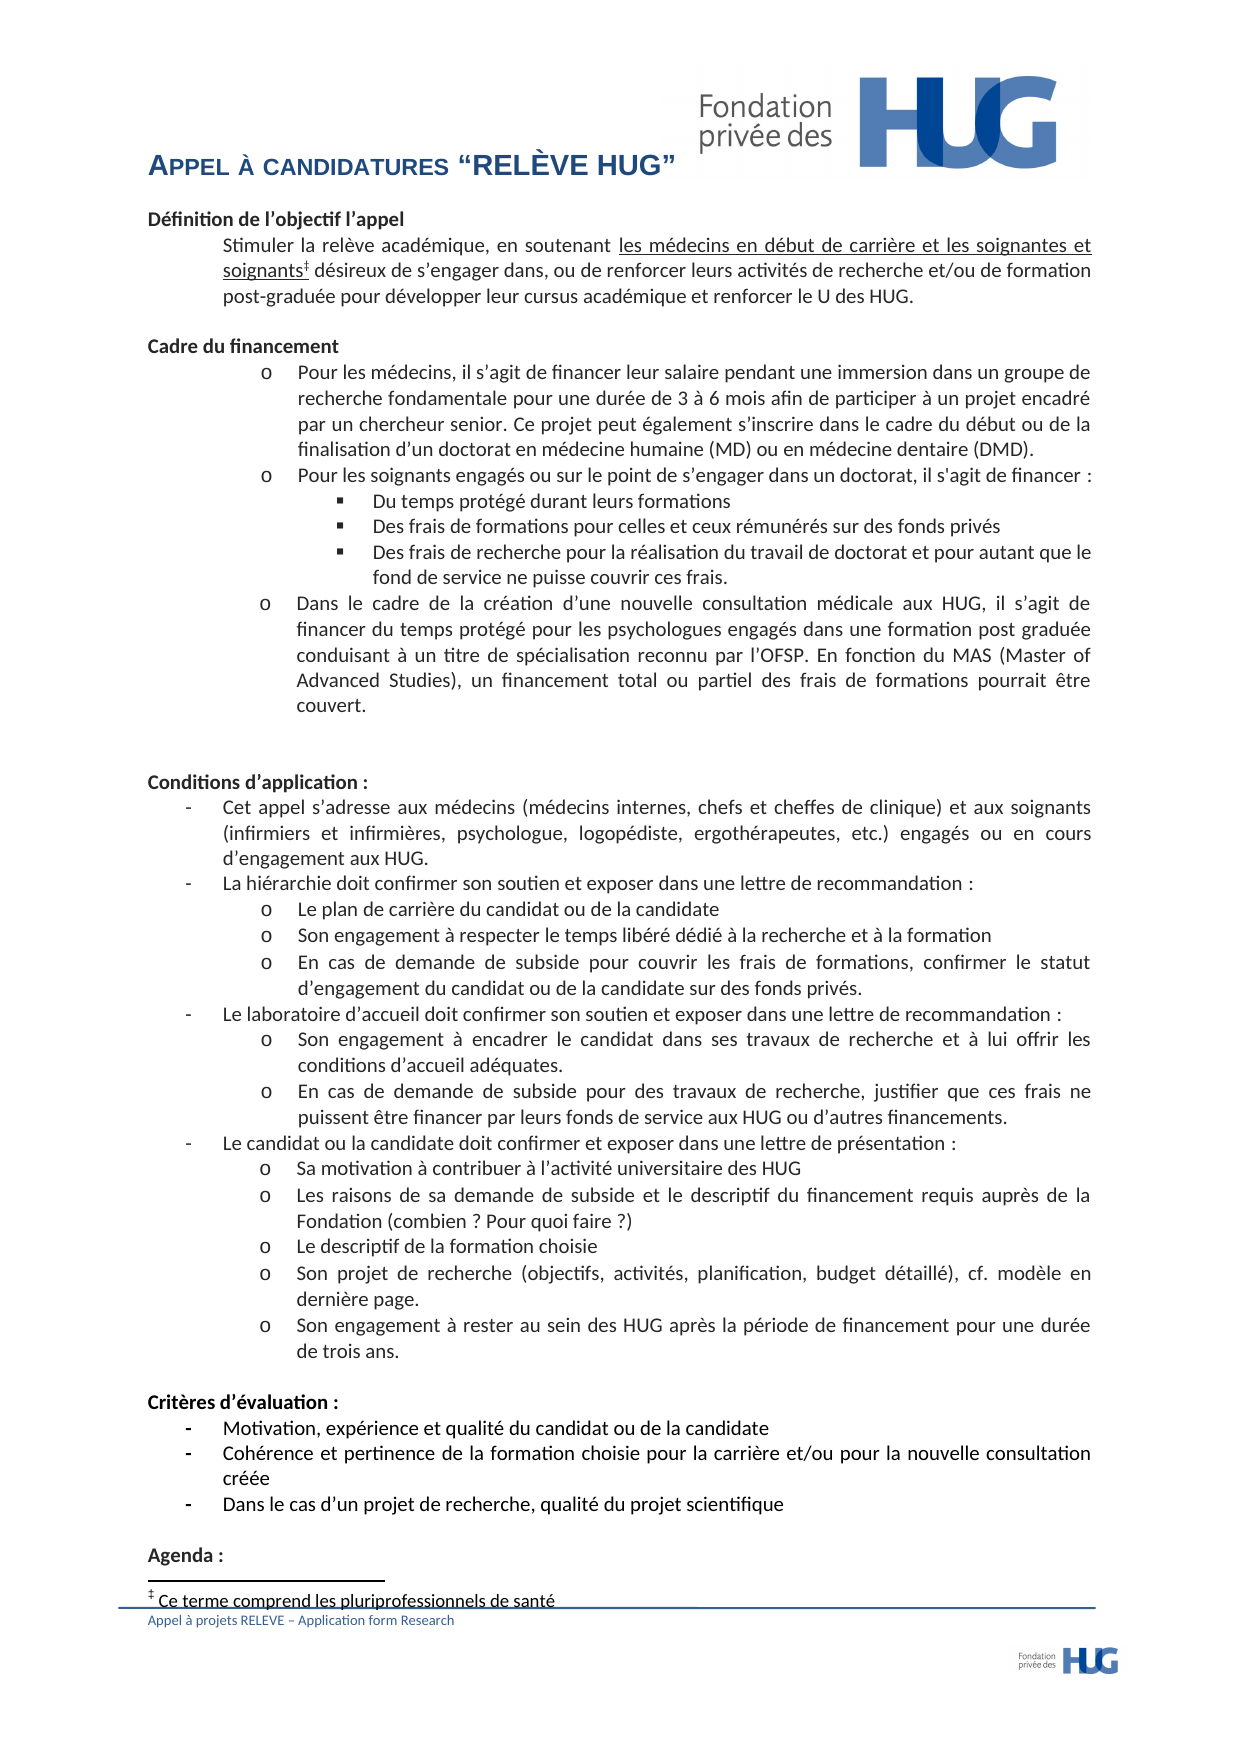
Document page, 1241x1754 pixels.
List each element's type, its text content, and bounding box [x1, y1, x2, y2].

list La hiérarchie doit confirmer son soutien et exposer dans une lettre de recommandation : [185, 871, 1093, 896]
list Dans le cas d’un projet de recherche, qualité du projet scientifique [185, 1491, 1093, 1516]
text Cadre du financement [148, 334, 1093, 359]
list Pour les médecins, il s’agit de financer leur salaire pendant une immersion dans un groupe de recherche fondamentale pour une durée de 3 à 6 mois afin de participer à un projet encadré par un chercheur senior. Ce projet peut également s’inscrire dans le cadre du début ou de la finalisation d’un doctorat en médecine humaine (MD) ou en médecine dentaire (DMD). [260, 359, 1093, 462]
list Du temps protégé durant leurs formations [335, 488, 1093, 514]
list Motivation, expérience et qualité du candidat ou de la candidate [185, 1415, 1093, 1440]
list En cas de demande de subside pour couvrir les frais de formations, confirmer le statut d’engagement du candidat ou de la candidate sur des fonds privés. [260, 949, 1093, 1001]
text Appel à candidatures “RELÈVE HUG” [148, 148, 1093, 181]
list Pour les soignants engagés ou sur le point de s’engager dans un doctorat, il s'agit de financer : [260, 462, 1093, 488]
list Le candidat ou la candidate doit confirmer et exposer dans une lettre de présentation : [185, 1130, 1093, 1155]
picture [661, 64, 1093, 148]
list Des frais de recherche pour la réalisation du travail de doctorat et pour autant que le fond de service ne puisse couvrir ces frais. [335, 539, 1093, 590]
text Conditions d’application : [148, 769, 1093, 794]
text Critères d’évaluation : [148, 1389, 1093, 1415]
list Les raisons de sa demande de subside et le descriptif du financement requis auprès de la Fondation (combien ? Pour quoi faire ?) [259, 1182, 1093, 1234]
list En cas de demande de subside pour des travaux de recherche, justifier que ces frais ne puissent être financer par leurs fonds de service aux HUG ou d’autres financements. [260, 1078, 1093, 1130]
list Des frais de formations pour celles et ceux rémunérés sur des fonds privés [335, 514, 1093, 539]
text Stimuler la relève académique, en soutenant les médecins en début de carrière et les soignantes et soignants désireux de s’engager dans, ou de renforcer leurs activités de recherche et/ou de formation post-graduée pour développer leur cursus académique et renforcer le U des HUG. [223, 232, 1093, 308]
list Le descriptif de la formation choisie [259, 1234, 1093, 1260]
text Définition de l’objectif l’appel [148, 207, 1093, 232]
list Le laboratoire d’accueil doit confirmer son soutien et exposer dans une lettre de recommandation : [185, 1001, 1093, 1026]
list Son engagement à encadrer le candidat dans ses travaux de recherche et à lui offrir les conditions d’accueil adéquates. [260, 1026, 1093, 1078]
list Son engagement à respecter le temps libéré dédié à la recherche et à la formation [260, 922, 1093, 949]
list Cohérence et pertinence de la formation choisie pour la carrière et/ou pour la nouvelle consultation créée [185, 1440, 1093, 1491]
list Dans le cadre de la création d’une nouvelle consultation médicale aux HUG, il s’agit de financer du temps protégé pour les psychologues engagés dans une formation post graduée conduisant à un titre de spécialisation reconnu par l’OFSP. En fonction du MAS (Master of Advanced Studies), un financement total ou partiel des frais de formations pourrait être couvert. [259, 590, 1093, 718]
list Sa motivation à contribuer à l’activité universitaire des HUG [259, 1155, 1093, 1182]
picture [1008, 1644, 1128, 1677]
text Agenda : [148, 1542, 1093, 1567]
list Son projet de recherche (objectifs, activités, planification, budget détaillé), cf. modèle en dernière page. [259, 1260, 1093, 1312]
list Le plan de carrière du candidat ou de la candidate [260, 896, 1093, 922]
list Cet appel s’adresse aux médecins (médecins internes, chefs et cheffes de clinique) et aux soignants (infirmiers et infirmières, psychologue, logopédiste, ergothérapeutes, etc.) engagés ou en cours d’engagement aux HUG. [185, 794, 1093, 871]
list Son engagement à rester au sein des HUG après la période de financement pour une durée de trois ans. [259, 1312, 1093, 1364]
